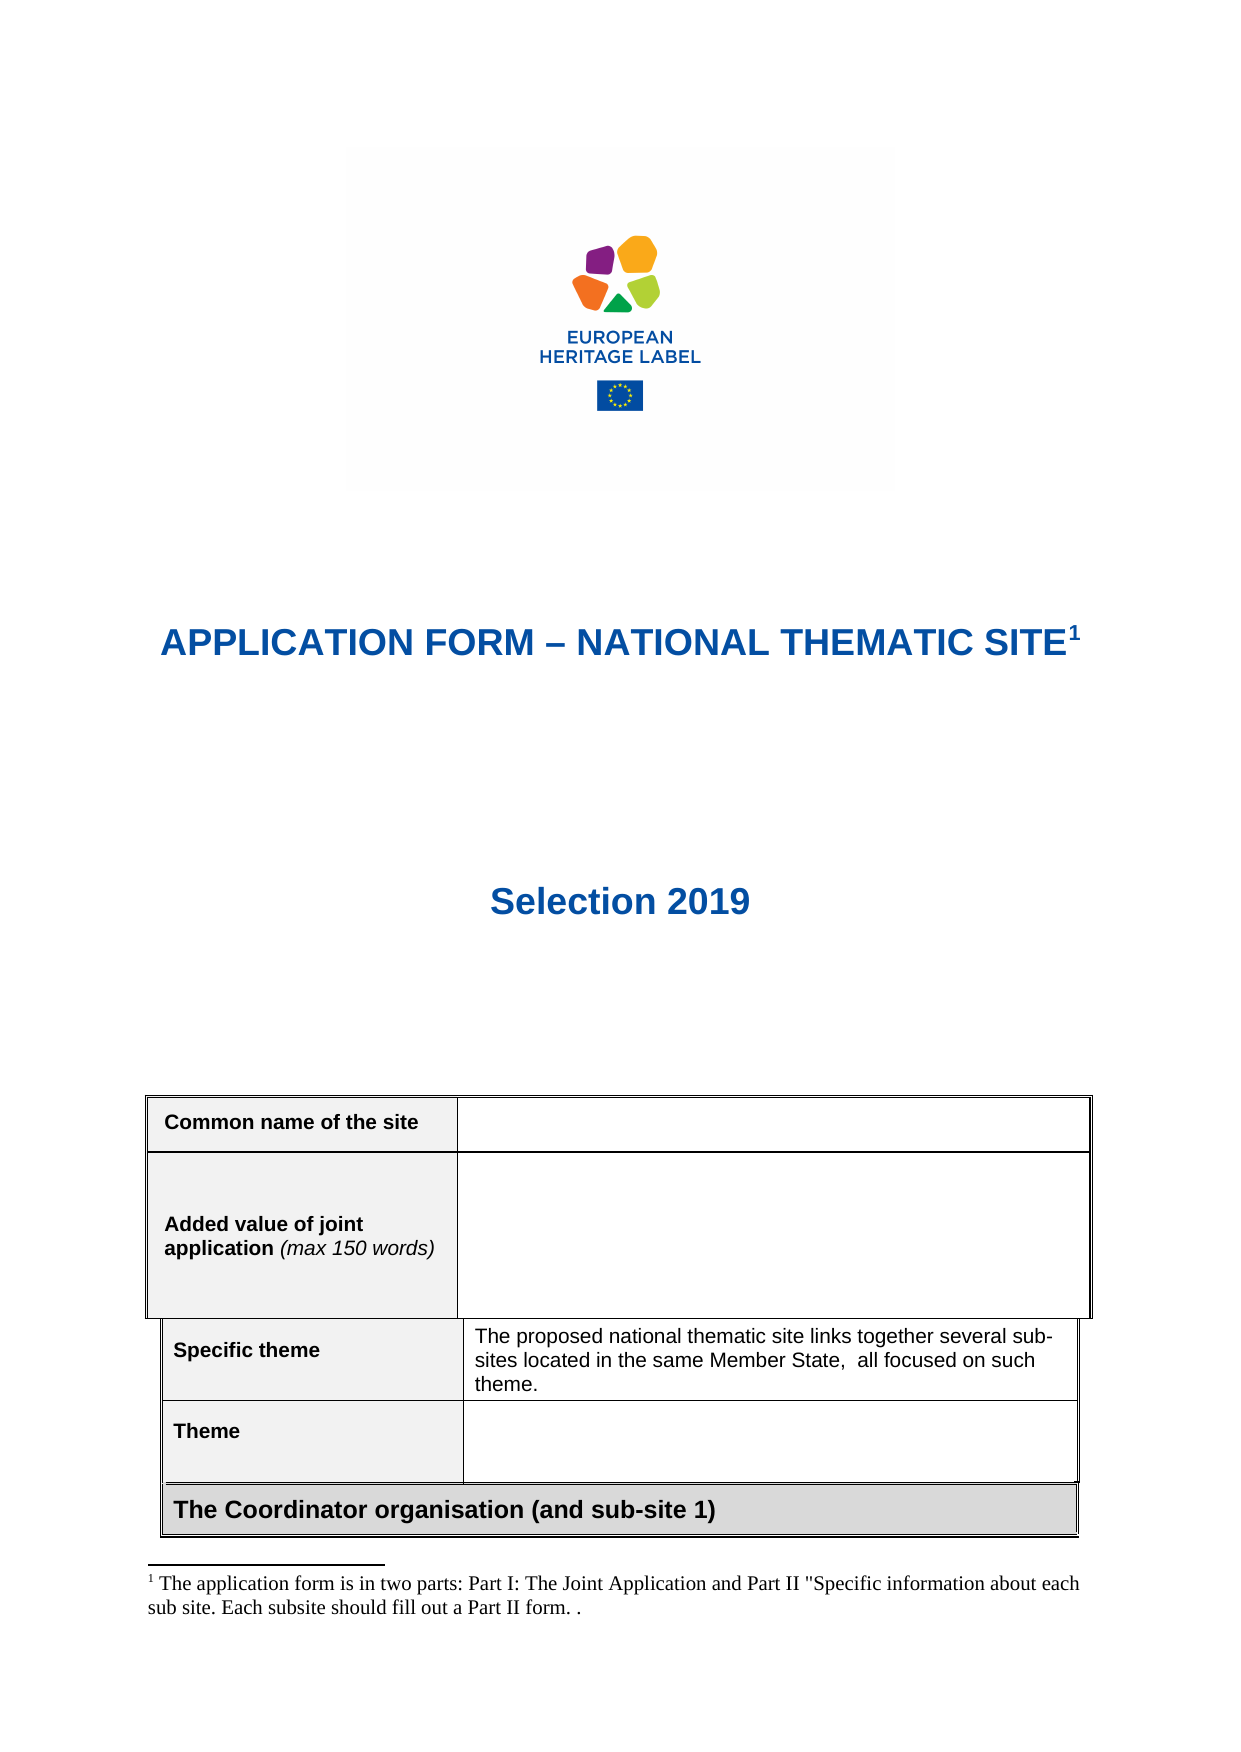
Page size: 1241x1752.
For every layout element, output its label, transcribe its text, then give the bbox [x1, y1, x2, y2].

table_cell The Coordinator organisation (and sub-site 1) [163, 1482, 1077, 1534]
table_header [458, 1098, 1089, 1151]
table_header The proposed national thematic site links together several sub-sites located in the same Member State, all focused on such theme. [464, 1319, 1077, 1400]
table_cell Added value of joint application (max 150 words) [148, 1153, 457, 1318]
text Selection 2019 [148, 879, 1092, 922]
table_cell [458, 1153, 1089, 1318]
picture [345, 147, 895, 491]
table_header Specific theme [163, 1319, 463, 1400]
table_cell [464, 1401, 1077, 1482]
table_header Common name of the site [148, 1098, 457, 1151]
table_cell Theme [163, 1401, 463, 1482]
text APPLICATION FORM – NATIONAL THEMATIC SITE [148, 620, 1092, 663]
